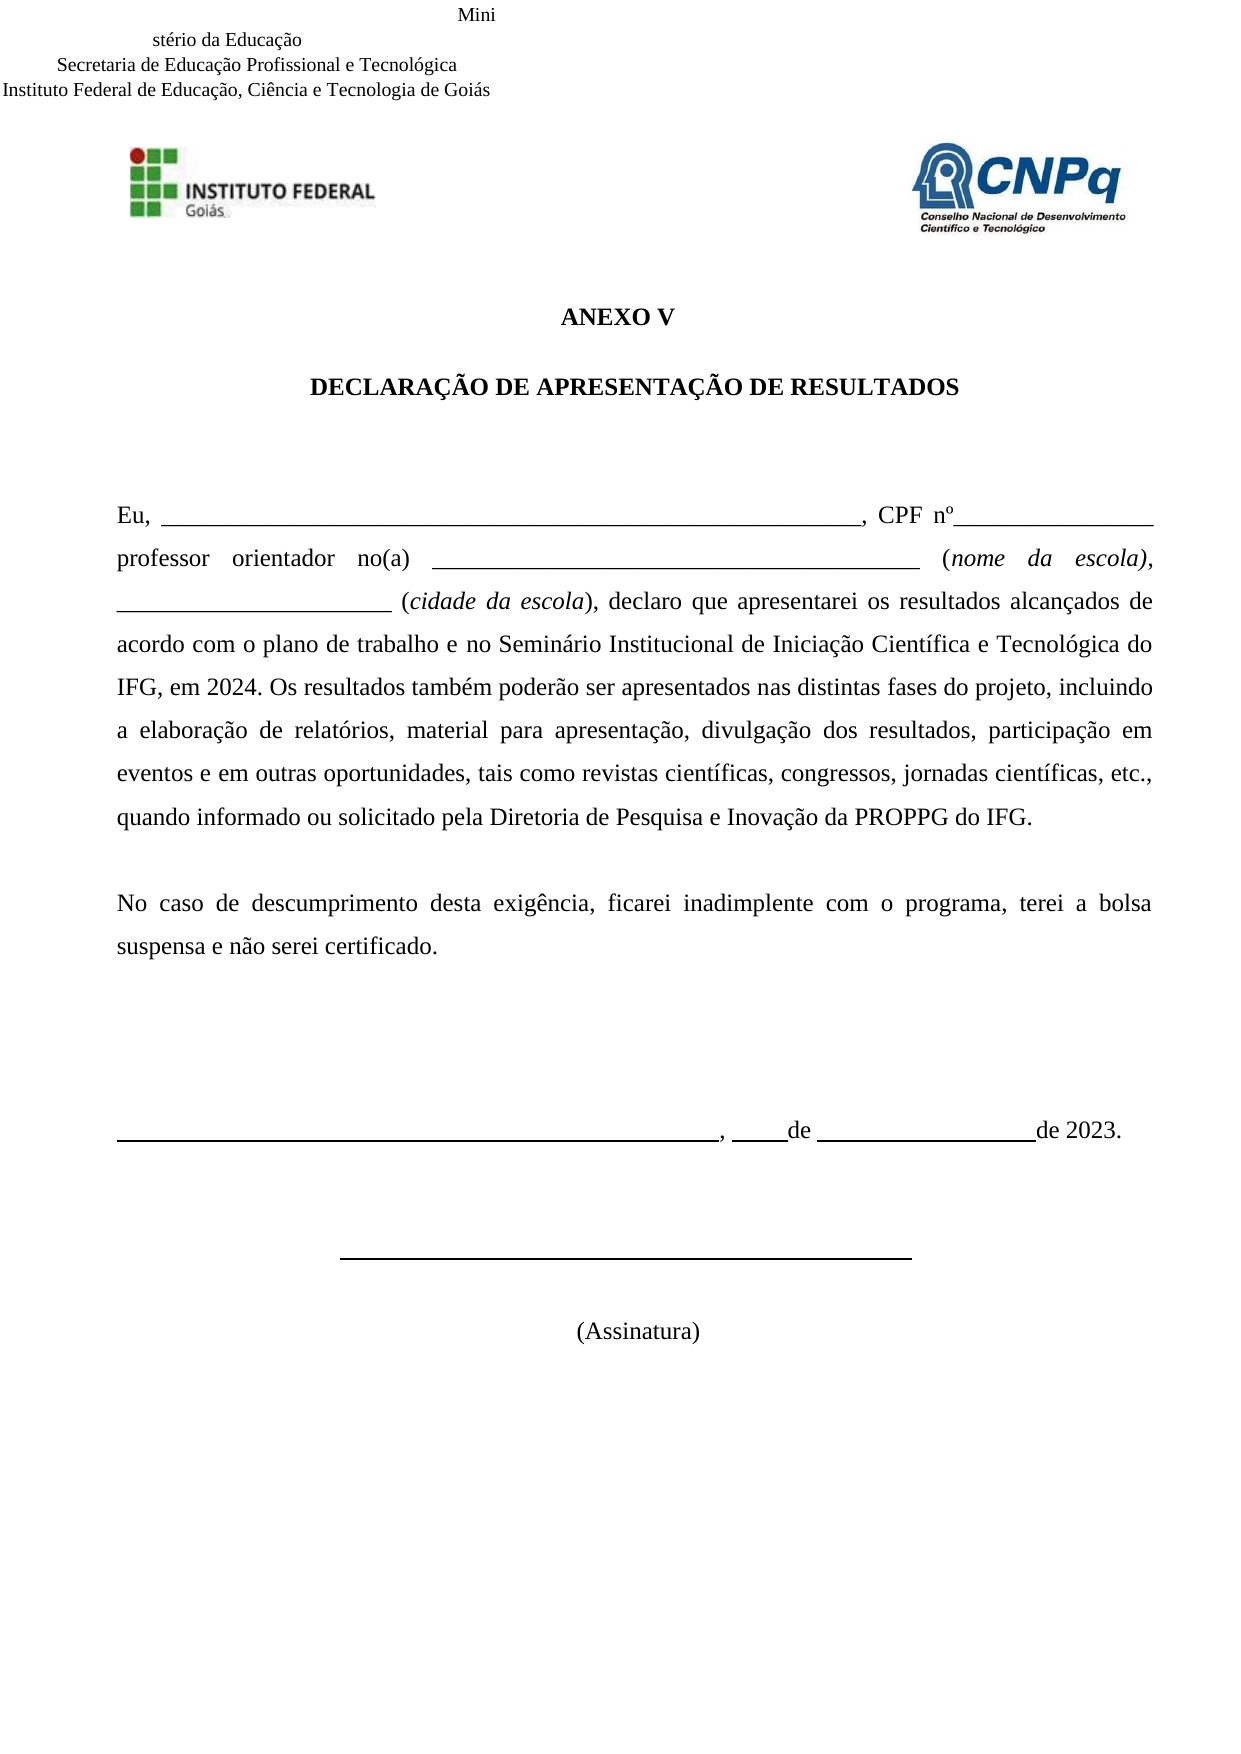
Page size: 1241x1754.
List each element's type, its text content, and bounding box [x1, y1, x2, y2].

text , de de 2023. [117, 1115, 1165, 1144]
text (Assinatura) [576, 1316, 701, 1344]
text ANEXO V [117, 303, 1119, 331]
picture [907, 140, 1131, 237]
picture [129, 147, 376, 218]
text Eu, ________________________________________________________, CPF nº________________ professor orientador no(a) _______________________________________ (nome da escola), ______________________ (cidade da escola), declaro que apresentarei os resultados alcançados de acordo com o plano de trabalho e no Seminário Institucional de Iniciação Científica e Tecnológica do IFG, em 2024. Os resultados também poderão ser apresentados nas distintas fases do projeto, incluindo a elaboração de relatórios, material para apresentação, divulgação dos resultados, participação em eventos e em outras oportunidades, tais como revistas científicas, congressos, jornadas científicas, etc., quando informado ou solicitado pela Diretoria de Pesquisa e Inovação da PROPPG do IFG. [117, 500, 1153, 830]
text No caso de descumprimento desta exigência, ficarei inadimplente com o programa, terei a bolsa suspensa e não serei certificado. [117, 888, 1153, 960]
text DECLARAÇÃO DE APRESENTAÇÃO DE RESULTADOS [253, 372, 1017, 401]
